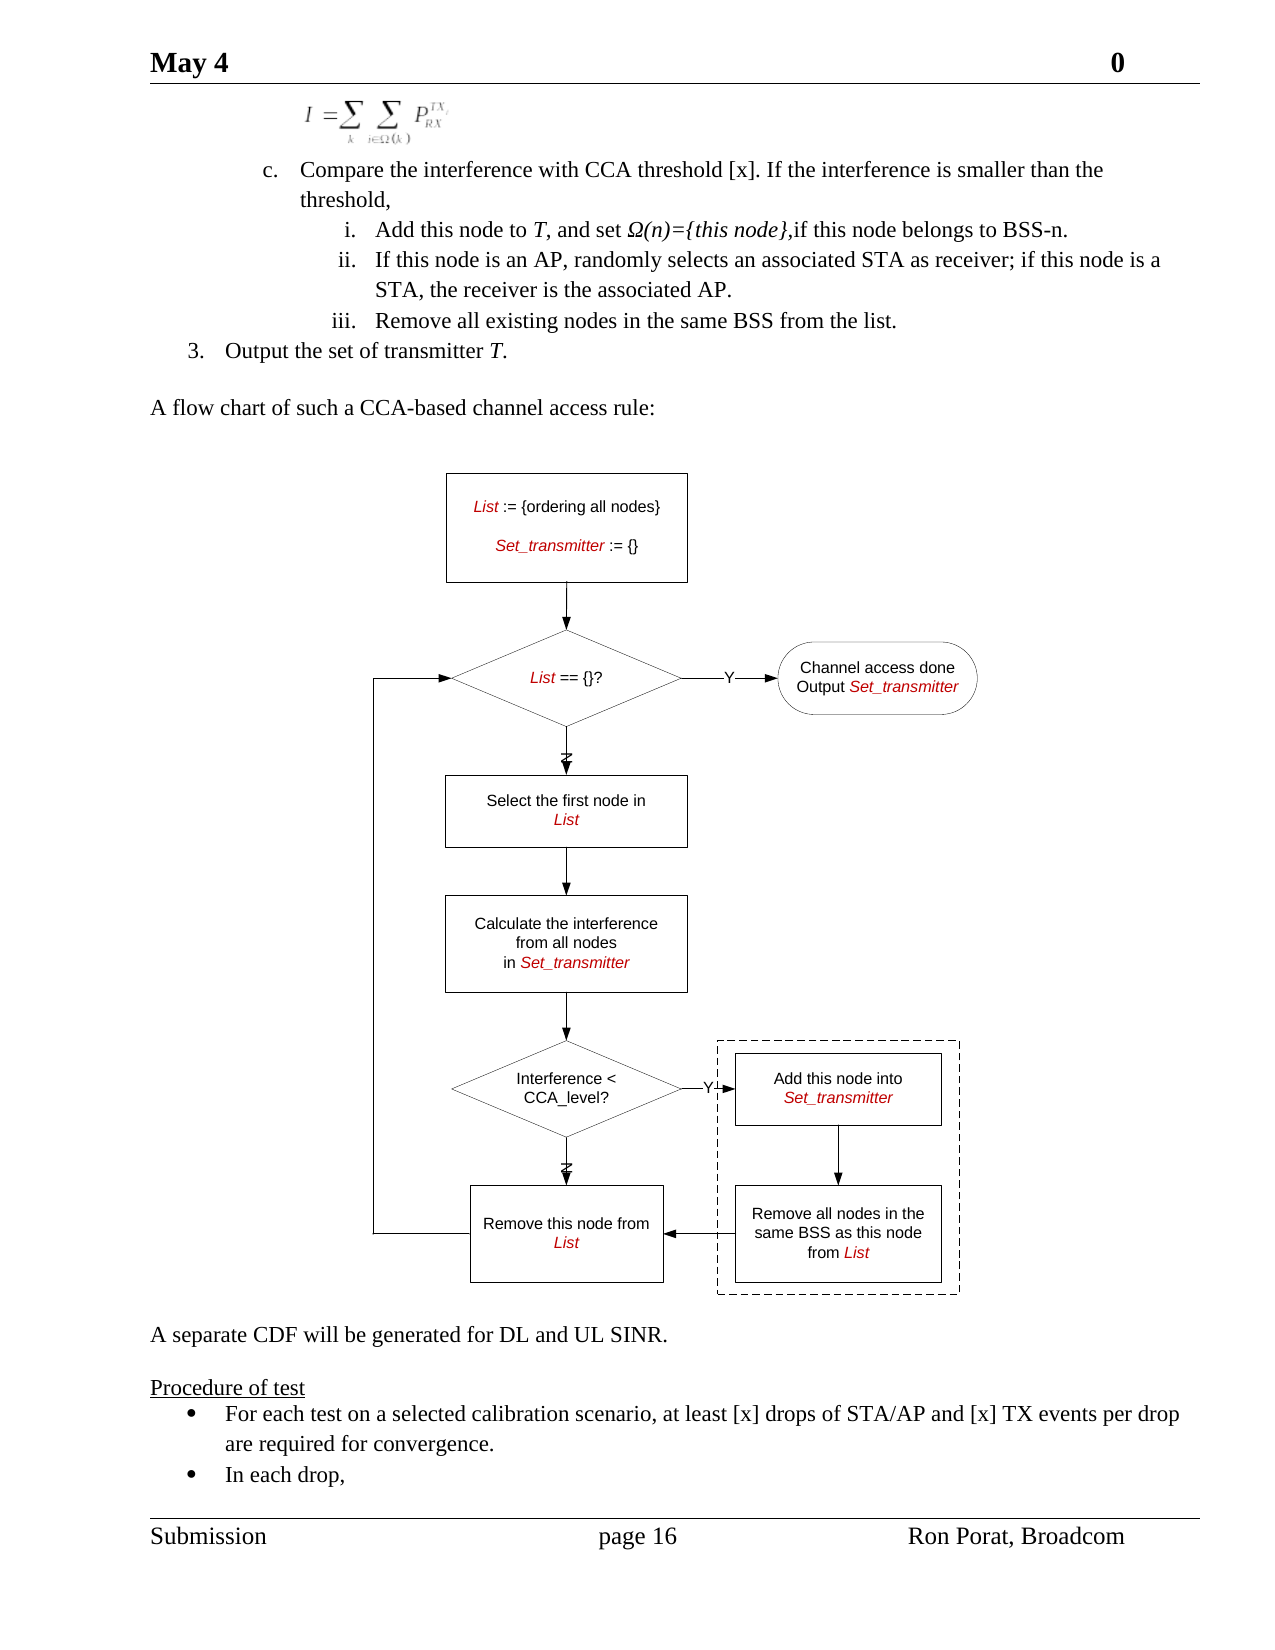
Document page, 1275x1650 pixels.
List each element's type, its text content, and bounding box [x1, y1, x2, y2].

list Output the set of transmitter T. [187, 337, 1200, 363]
text Procedure of test [150, 1374, 1200, 1400]
list Remove all existing nodes in the same BSS from the list. [356, 307, 1200, 333]
list If this node is an AP, randomly selects an associated STA as receiver; if this node is a STA, the receiver is the associated AP. [356, 246, 1200, 303]
list For each test on a selected calibration scenario, at least [x] drops of STA/AP and [x] TX events per drop are required for convergence. [187, 1400, 1200, 1457]
text A separate CDF will be generated for DL and UL SINR. [150, 1321, 1200, 1348]
list Add this node to T, and set Ω(n)={this node},if this node belongs to BSS-n. [356, 216, 1200, 242]
list In each drop, [187, 1461, 1200, 1487]
list Compare the interference with CCA threshold [x]. If the interference is smaller than the threshold, [262, 156, 1200, 212]
text A flow chart of such a CCA-based channel access rule: [150, 393, 1200, 420]
